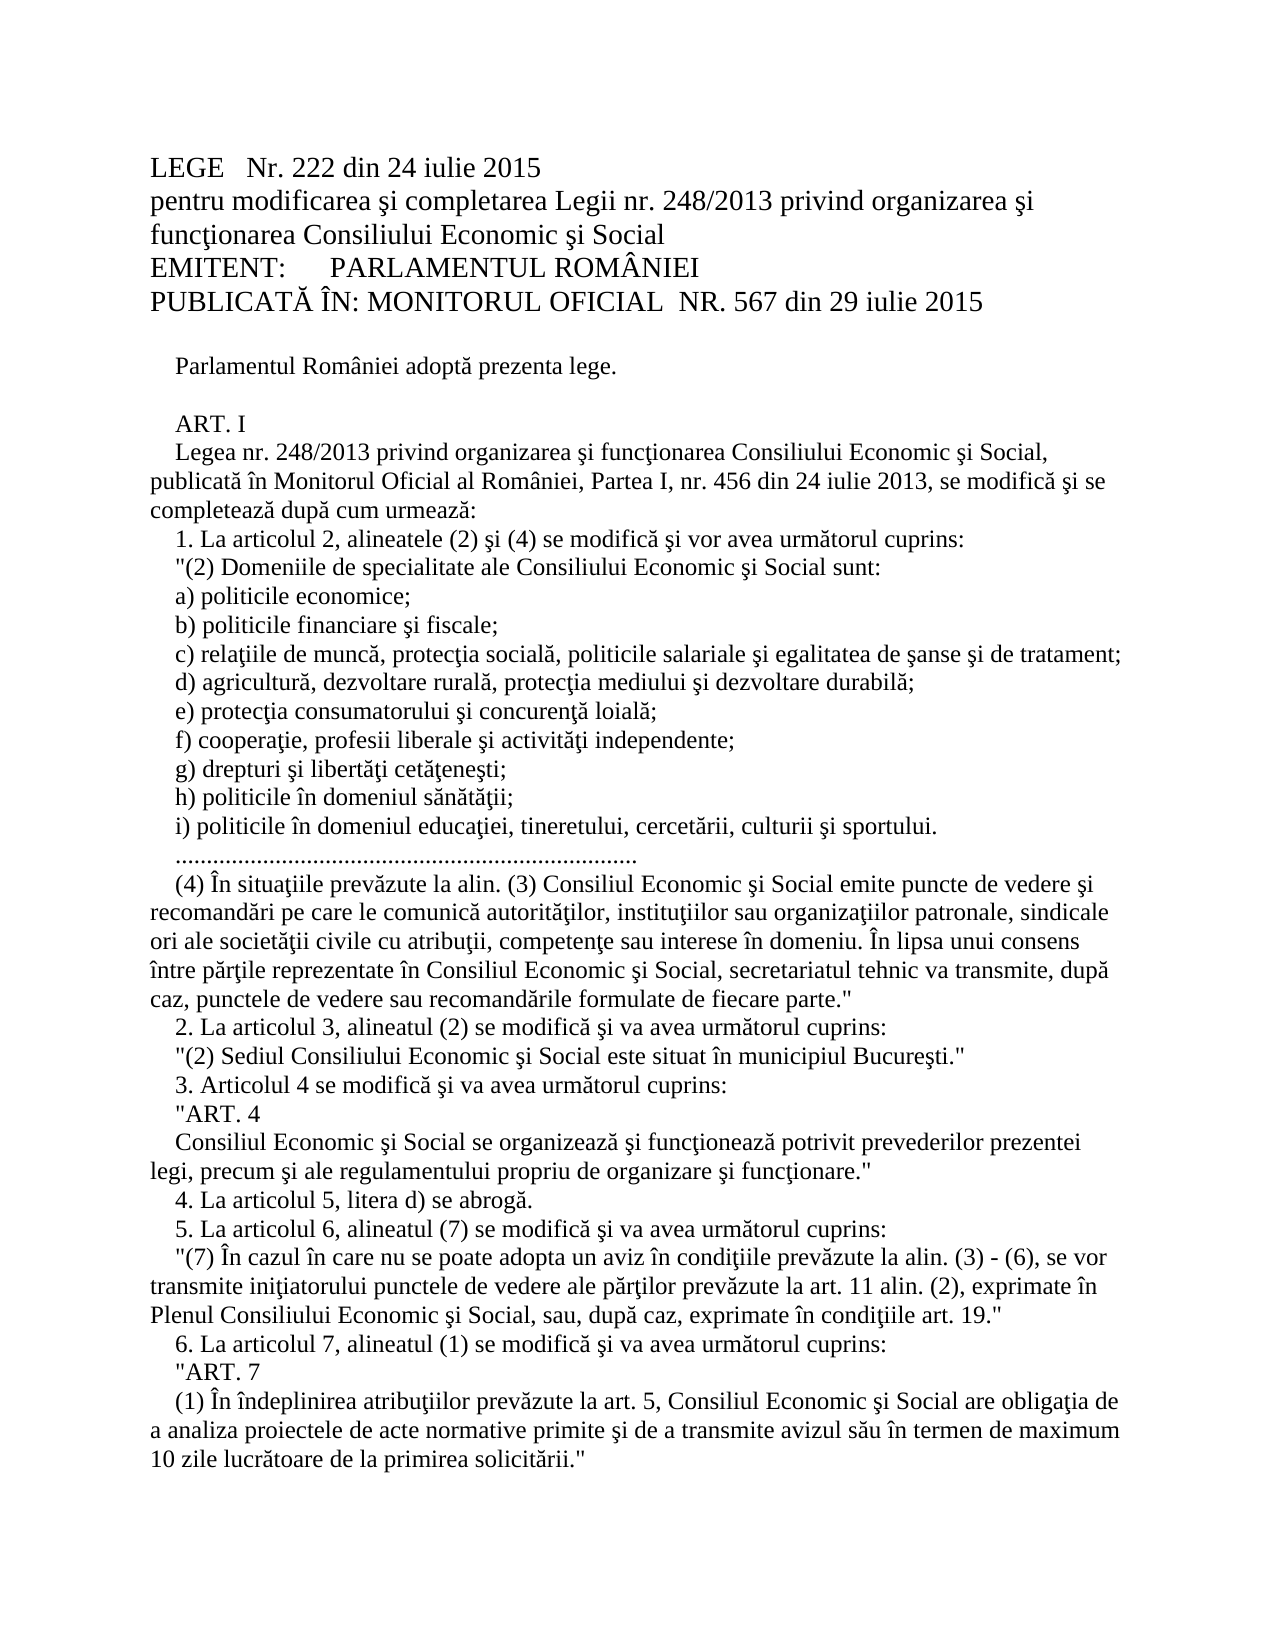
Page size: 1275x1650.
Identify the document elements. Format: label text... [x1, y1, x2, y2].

text a) politicile economice; [150, 581, 1125, 610]
text g) drepturi şi libertăţi cetăţeneşti; [150, 754, 1125, 782]
text h) politicile în domeniul sănătăţii; [150, 782, 1125, 811]
text .......................................................................... [150, 840, 1125, 869]
text d) agricultură, dezvoltare rurală, protecţia mediului şi dezvoltare durabilă; [150, 667, 1125, 696]
text b) politicile financiare şi fiscale; [150, 610, 1125, 639]
text 4. La articolul 5, litera d) se abrogă. [150, 1185, 1125, 1214]
text Parlamentul României adoptă prezenta lege. [150, 351, 1125, 380]
text 6. La articolul 7, alineatul (1) se modifică şi va avea următorul cuprins: [150, 1329, 1125, 1357]
text PUBLICATĂ ÎN: MONITORUL OFICIAL NR. 567 din 29 iulie 2015 [150, 284, 1125, 318]
text (1) În îndeplinirea atribuţiilor prevăzute la art. 5, Consiliul Economic şi Social are obligaţia de a analiza proiectele de acte normative primite şi de a transmite avizul său în termen de maximum 10 zile lucrătoare de la primirea solicitării." [150, 1386, 1125, 1472]
text 1. La articolul 2, alineatele (2) şi (4) se modifică şi vor avea următorul cuprins: [150, 524, 1125, 552]
text 2. La articolul 3, alineatul (2) se modifică şi va avea următorul cuprins: [150, 1012, 1125, 1041]
text c) relaţiile de muncă, protecţia socială, politicile salariale şi egalitatea de şanse şi de tratament; [150, 639, 1125, 667]
text f) cooperaţie, profesii liberale şi activităţi independente; [150, 725, 1125, 754]
text ART. I [150, 409, 1125, 437]
text pentru modificarea şi completarea Legii nr. 248/2013 privind organizarea şi funcţionarea Consiliului Economic şi Social [150, 183, 1125, 251]
text "(2) Sediul Consiliului Economic şi Social este situat în municipiul Bucureşti." [150, 1041, 1125, 1070]
text "ART. 4 [150, 1099, 1125, 1127]
text Consiliul Economic şi Social se organizează şi funcţionează potrivit prevederilor prezentei legi, precum şi ale regulamentului propriu de organizare şi funcţionare." [150, 1127, 1125, 1185]
text Legea nr. 248/2013 privind organizarea şi funcţionarea Consiliului Economic şi Social, publicată în Monitorul Oficial al României, Partea I, nr. 456 din 24 iulie 2013, se modifică şi se completează după cum urmează: [150, 437, 1125, 524]
text 3. Articolul 4 se modifică şi va avea următorul cuprins: [150, 1070, 1125, 1099]
text 5. La articolul 6, alineatul (7) se modifică şi va avea următorul cuprins: [150, 1214, 1125, 1242]
text (4) În situaţiile prevăzute la alin. (3) Consiliul Economic şi Social emite puncte de vedere şi recomandări pe care le comunică autorităţilor, instituţiilor sau organizaţiilor patronale, sindicale ori ale societăţii civile cu atribuţii, competenţe sau interese în domeniu. În lipsa unui consens între părţile reprezentate în Consiliul Economic şi Social, secretariatul tehnic va transmite, după caz, punctele de vedere sau recomandările formulate de fiecare parte." [150, 869, 1125, 1012]
text "ART. 7 [150, 1357, 1125, 1386]
text i) politicile în domeniul educaţiei, tineretului, cercetării, culturii şi sportului. [150, 811, 1125, 840]
text "(2) Domeniile de specialitate ale Consiliului Economic şi Social sunt: [150, 552, 1125, 581]
text LEGE Nr. 222 din 24 iulie 2015 [150, 150, 1125, 183]
text "(7) În cazul în care nu se poate adopta un aviz în condiţiile prevăzute la alin. (3) - (6), se vor transmite iniţiatorului punctele de vedere ale părţilor prevăzute la art. 11 alin. (2), exprimate în Plenul Consiliului Economic şi Social, sau, după caz, exprimate în condiţiile art. 19." [150, 1242, 1125, 1329]
text EMITENT: PARLAMENTUL ROMÂNIEI [150, 251, 1125, 284]
text e) protecţia consumatorului şi concurenţă loială; [150, 696, 1125, 725]
